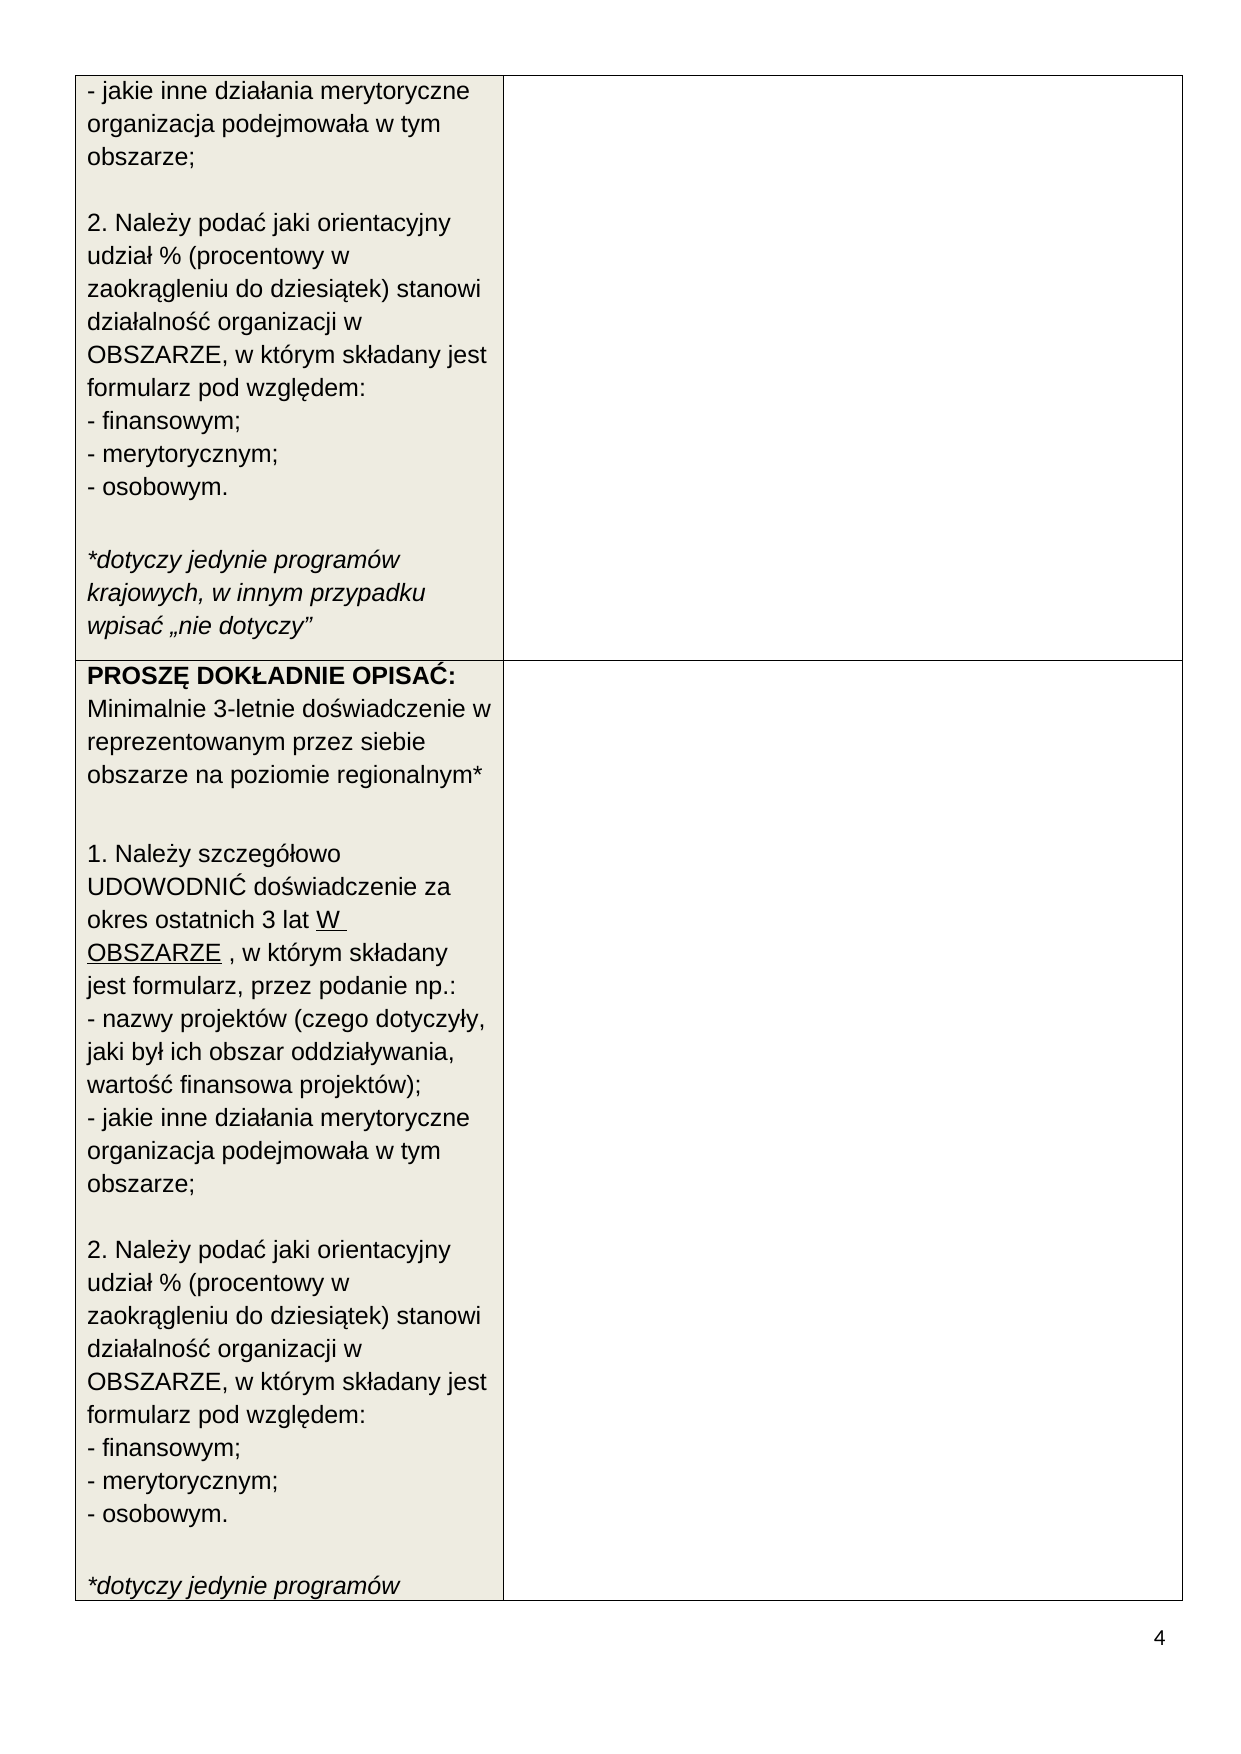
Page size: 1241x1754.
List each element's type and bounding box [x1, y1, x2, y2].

table_cell [504, 76, 1182, 660]
table_cell [76, 661, 503, 1600]
table_cell [76, 76, 503, 660]
table_cell [504, 661, 1182, 1600]
